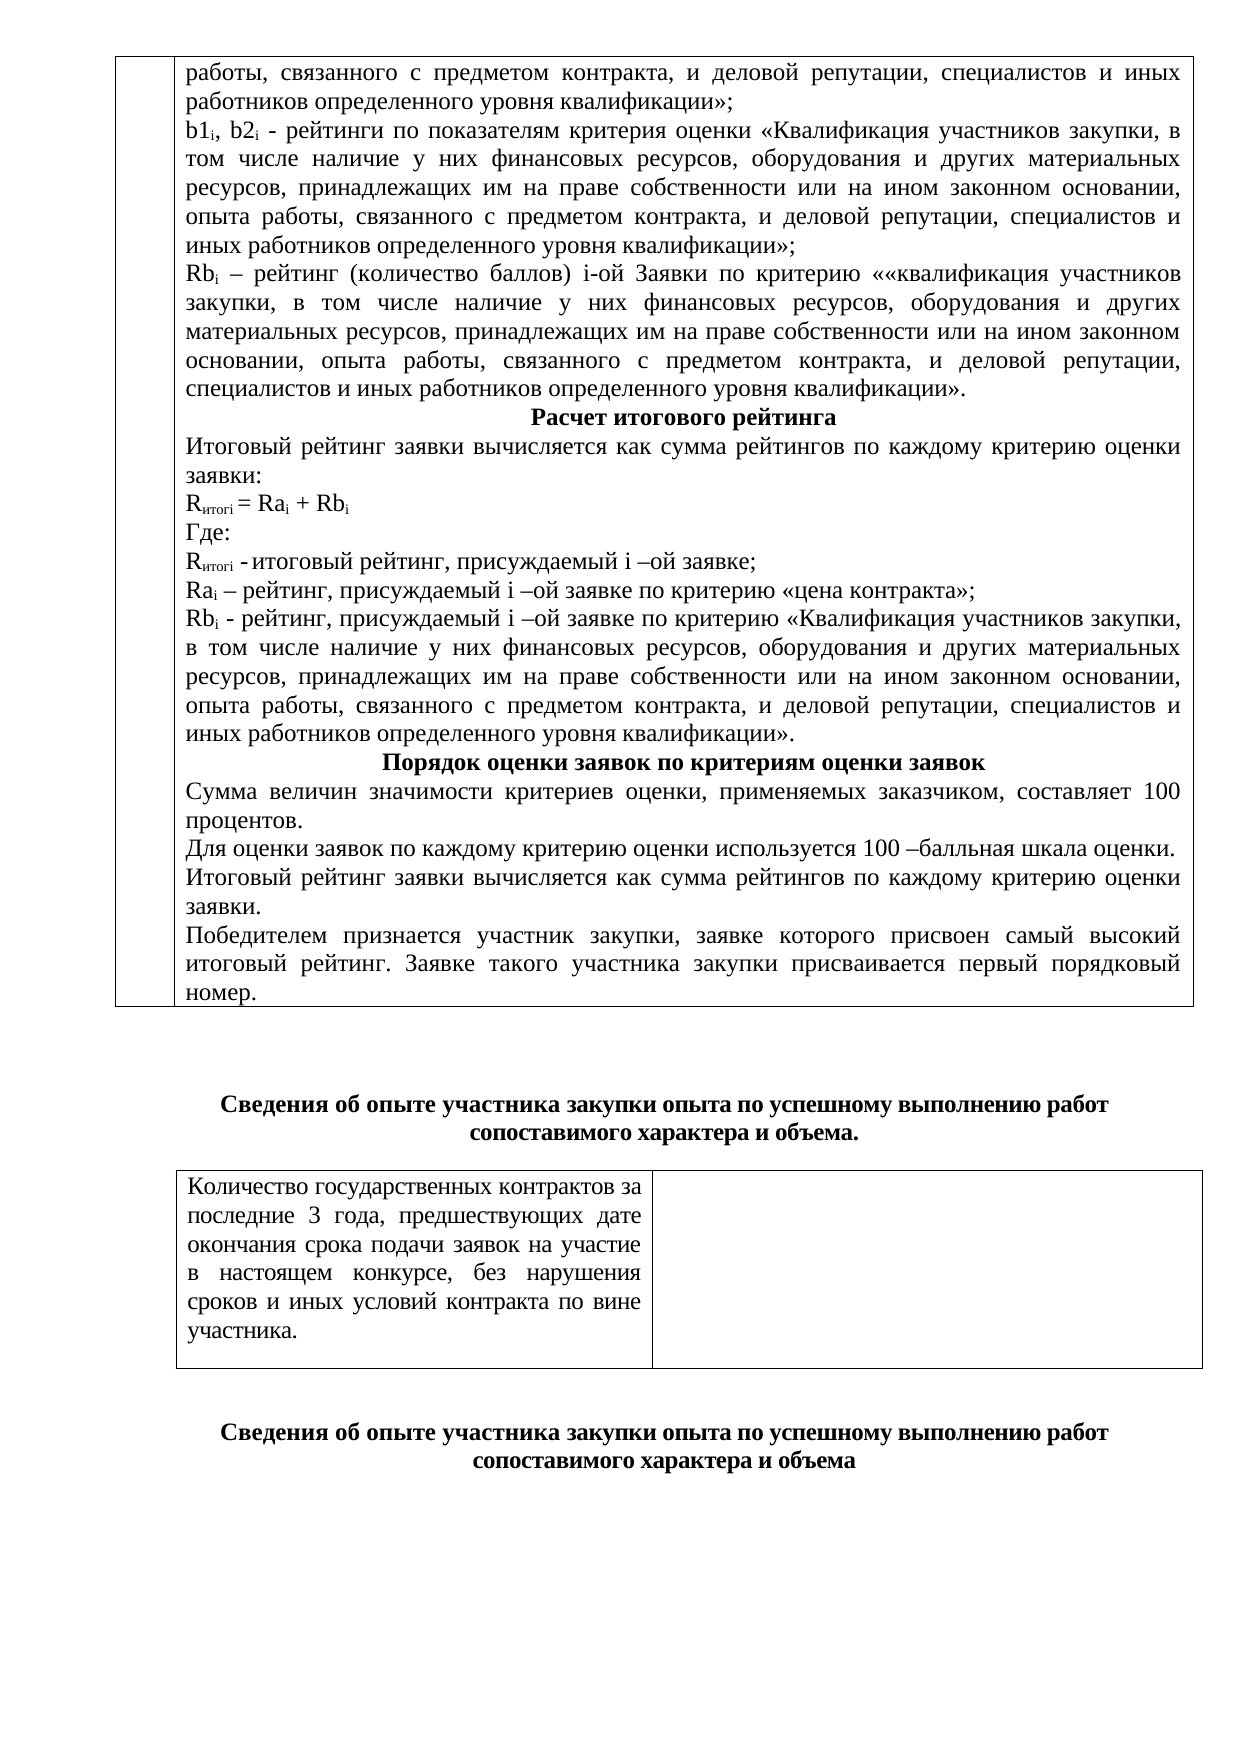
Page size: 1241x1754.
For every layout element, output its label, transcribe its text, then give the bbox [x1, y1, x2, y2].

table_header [177, 1171, 652, 1368]
text Сведения об опыте участника закупки опыта по успешному выполнению работ сопоставимого характера и объема [177, 1417, 1152, 1474]
table_header [653, 1171, 1202, 1368]
text Сведения об опыте участника закупки опыта по успешному выполнению работ сопоставимого характера и объема. [177, 1089, 1152, 1146]
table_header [175, 57, 1193, 1006]
table_header [116, 57, 174, 1006]
